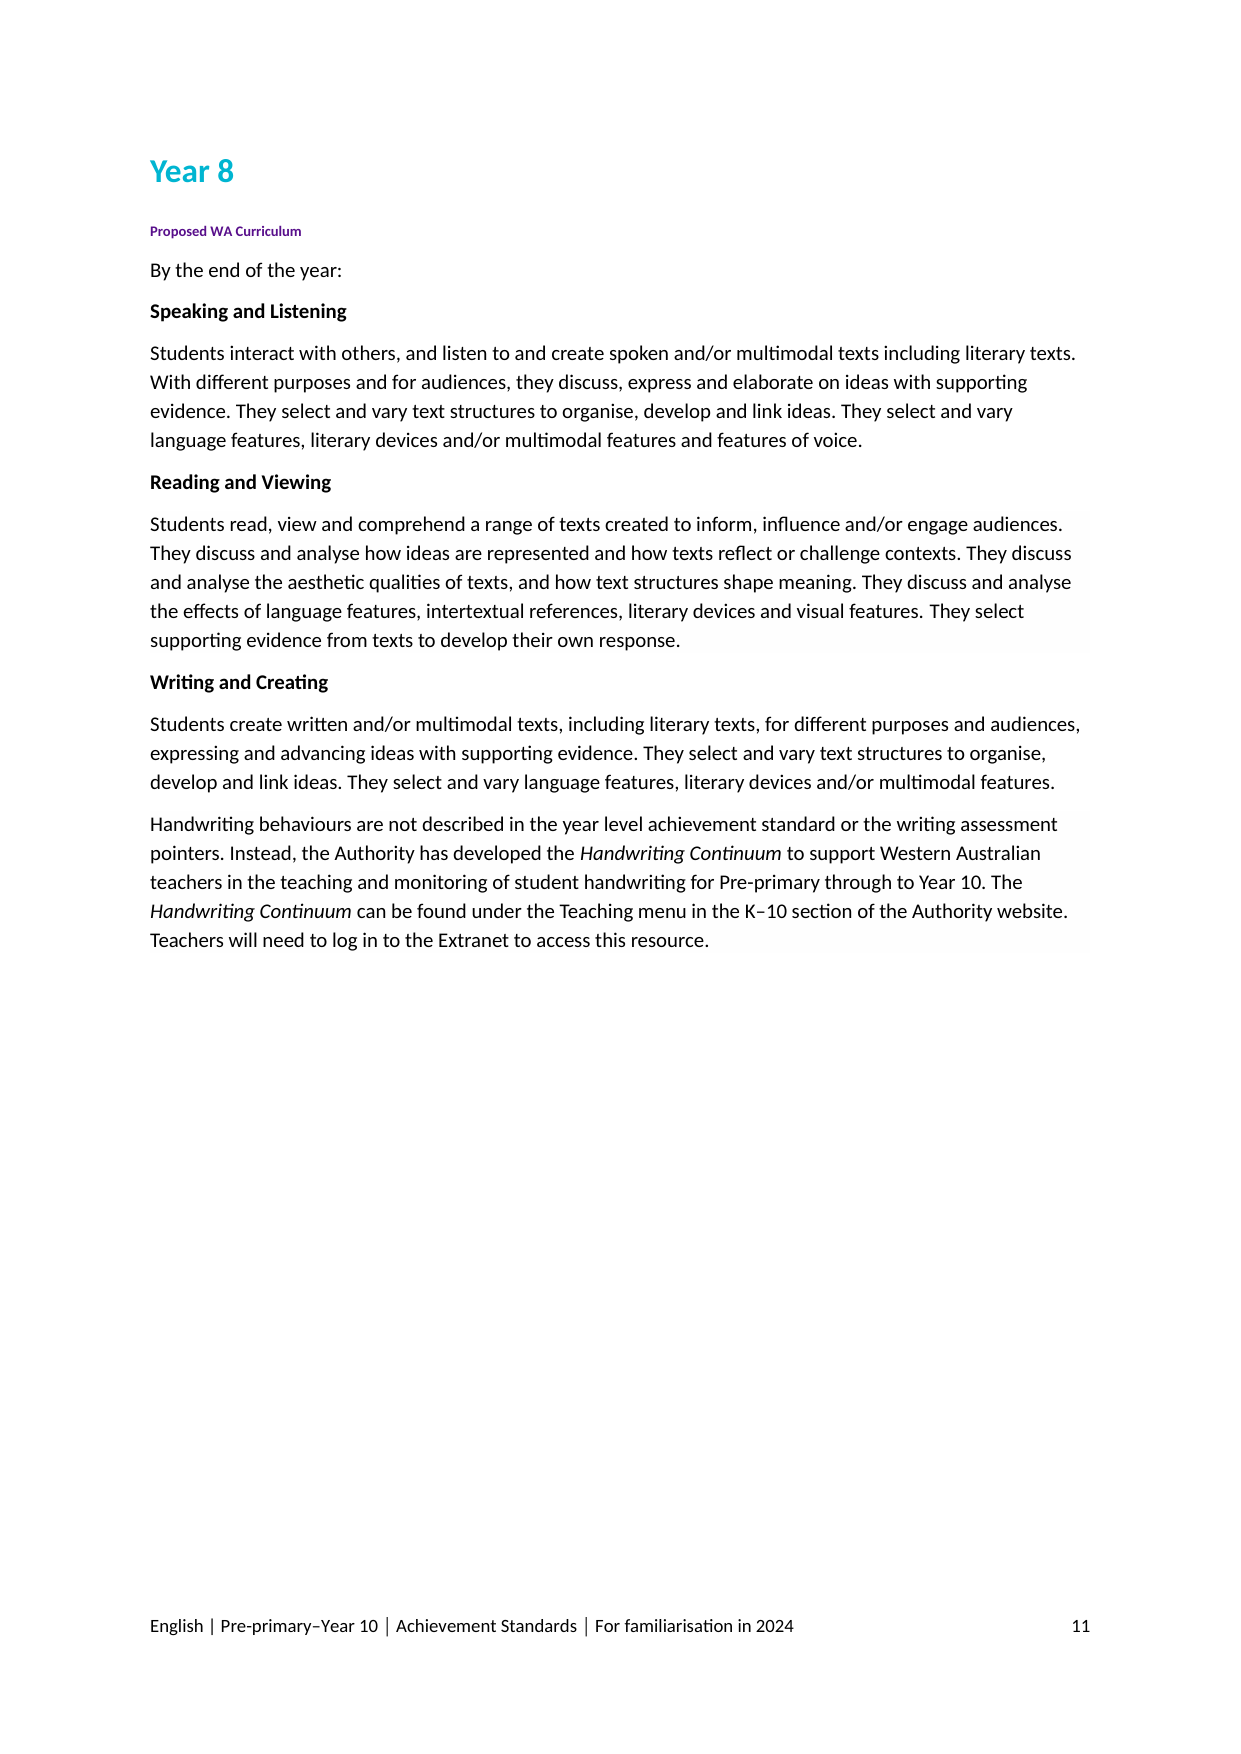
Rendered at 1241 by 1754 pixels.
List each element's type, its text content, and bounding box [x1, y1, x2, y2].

text By the end of the year: [150, 257, 1090, 282]
subtitle Year 8 [150, 150, 1090, 191]
text Reading and Viewing [150, 469, 1090, 495]
text Students interact with others, and listen to and create spoken and/or multimodal texts including literary texts. With different purposes and for audiences, they discuss, express and elaborate on ideas with supporting evidence. They select and vary text structures to organise, develop and link ideas. They select and vary language features, literary devices and/or multimodal features and features of voice. [150, 340, 1090, 453]
text Students create written and/or multimodal texts, including literary texts, for different purposes and audiences, expressing and advancing ideas with supporting evidence. They select and vary text structures to organise, develop and link ideas. They select and vary language features, literary devices and/or multimodal features. [150, 711, 1090, 795]
text Writing and Creating [150, 669, 1090, 695]
text Students read, view and comprehend a range of texts created to inform, influence and/or engage audiences. They discuss and analyse how ideas are represented and how texts reflect or challenge contexts. They discuss and analyse the aesthetic qualities of texts, and how text structures shape meaning. They discuss and analyse the effects of language features, intertextual references, literary devices and visual features. They select supporting evidence from texts to develop their own response. [150, 511, 1090, 653]
subtitle Proposed WA Curriculum [150, 209, 1090, 240]
text Handwriting behaviours are not described in the year level achievement standard or the writing assessment pointers. Instead, the Authority has developed the Handwriting Continuum to support Western Australian teachers in the teaching and monitoring of student handwriting for Pre-primary through to Year 10. The Handwriting Continuum can be found under the Teaching menu in the K–10 section of the Authority website. Teachers will need to log in to the Extranet to access this resource. [150, 811, 1090, 953]
text Speaking and Listening [150, 298, 1090, 324]
